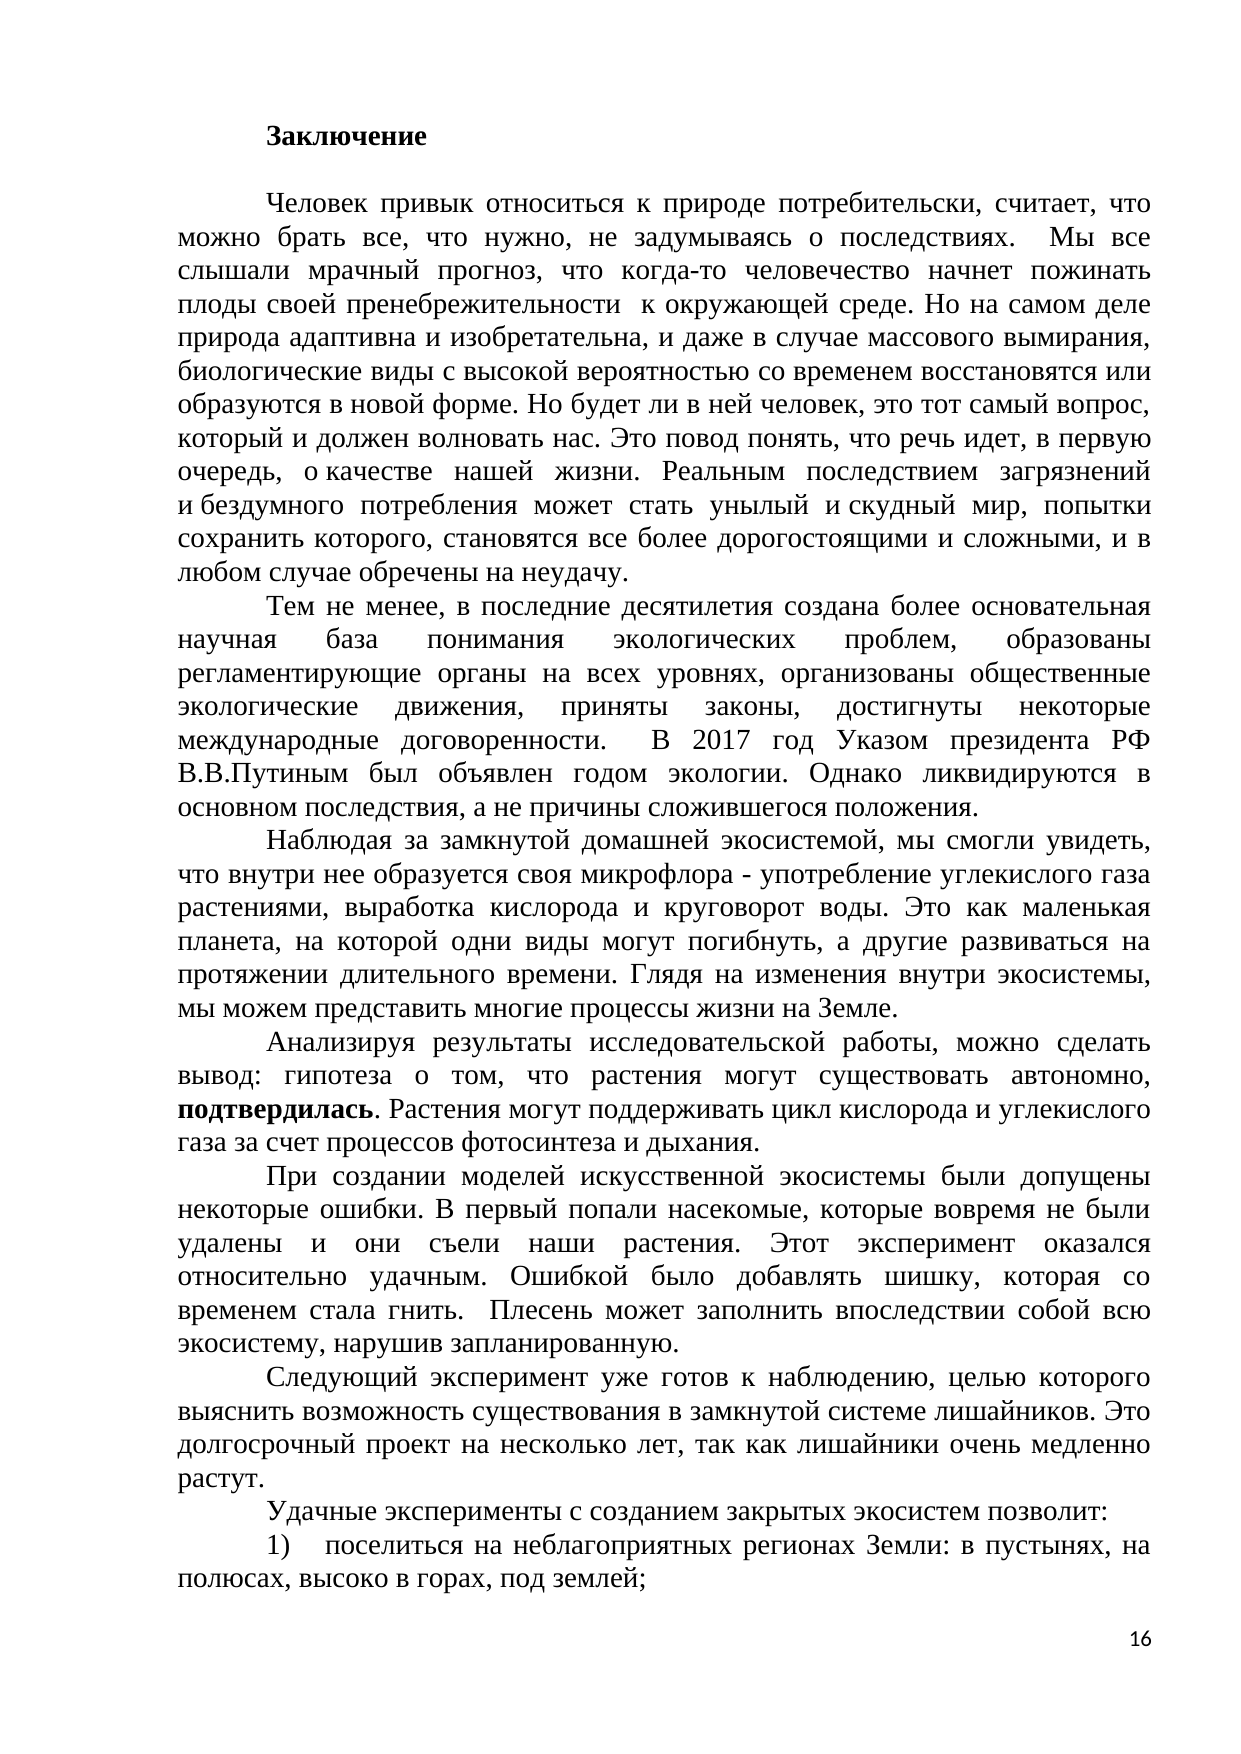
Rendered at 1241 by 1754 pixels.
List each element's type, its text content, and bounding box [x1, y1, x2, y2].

text Тем не менее, в последние десятилетия создана более основательная научная база понимания экологических проблем, образованы регламентирующие органы на всех уровнях, организованы общественные экологические движения, приняты законы, достигнуты некоторые международные договоренности. В 2017 год Указом президента РФ В.В.Путиным был объявлен годом экологии. Однако ликвидируются в основном последствия, а не причины сложившегося положения. [177, 588, 1152, 822]
text Анализируя результаты исследовательской работы, можно сделать вывод: гипотеза о том, что растения могут существовать автономно, подтвердилась. Растения могут поддерживать цикл кислорода и углекислого газа за счет процессов фотосинтеза и дыхания. [177, 1024, 1152, 1158]
text Заключение [177, 118, 1152, 152]
text При создании моделей искусственной экосистемы были допущены некоторые ошибки. В первый попали насекомые, которые вовремя не были удалены и они съели наши растения. Этот эксперимент оказался относительно удачным. Ошибкой было добавлять шишку, которая со временем стала гнить. Плесень может заполнить впоследствии собой всю экосистему, нарушив запланированную. [177, 1158, 1152, 1359]
text Следующий эксперимент уже готов к наблюдению, целью которого выяснить возможность существования в замкнутой системе лишайников. Это долгосрочный проект на несколько лет, так как лишайники очень медленно растут. [177, 1359, 1152, 1493]
list поселиться на неблагоприятных регионах Земли: в пустынях, на полюсах, высоко в горах, под землей; [177, 1527, 1152, 1594]
text Человек привык относиться к природе потребительски, считает, что можно брать все, что нужно, не задумываясь о последствиях. Мы все слышали мрачный прогноз, что когда-то человечество начнет пожинать плоды своей пренебрежительности к окружающей среде. Но на самом деле природа адаптивна и изобретательна, и даже в случае массового вымирания, биологические виды с высокой вероятностью со временем восстановятся или образуются в новой форме. Но будет ли в ней человек, это тот самый вопрос, который и должен волновать нас. Это повод понять, что речь идет, в первую очередь, о качестве нашей жизни. Реальным последствием загрязнений и бездумного потребления может стать унылый и скудный мир, попытки сохранить которого, становятся все более дорогостоящими и сложными, и в любом случае обречены на неудачу. [177, 185, 1152, 588]
text Удачные эксперименты с созданием закрытых экосистем позволит: [177, 1493, 1152, 1527]
text Наблюдая за замкнутой домашней экосистемой, мы смогли увидеть, что внутри нее образуется своя микрофлора - употребление углекислого газа растениями, выработка кислорода и круговорот воды. Это как маленькая планета, на которой одни виды могут погибнуть, а другие развиваться на протяжении длительного времени. Глядя на изменения внутри экосистемы, мы можем представить многие процессы жизни на Земле. [177, 822, 1152, 1024]
